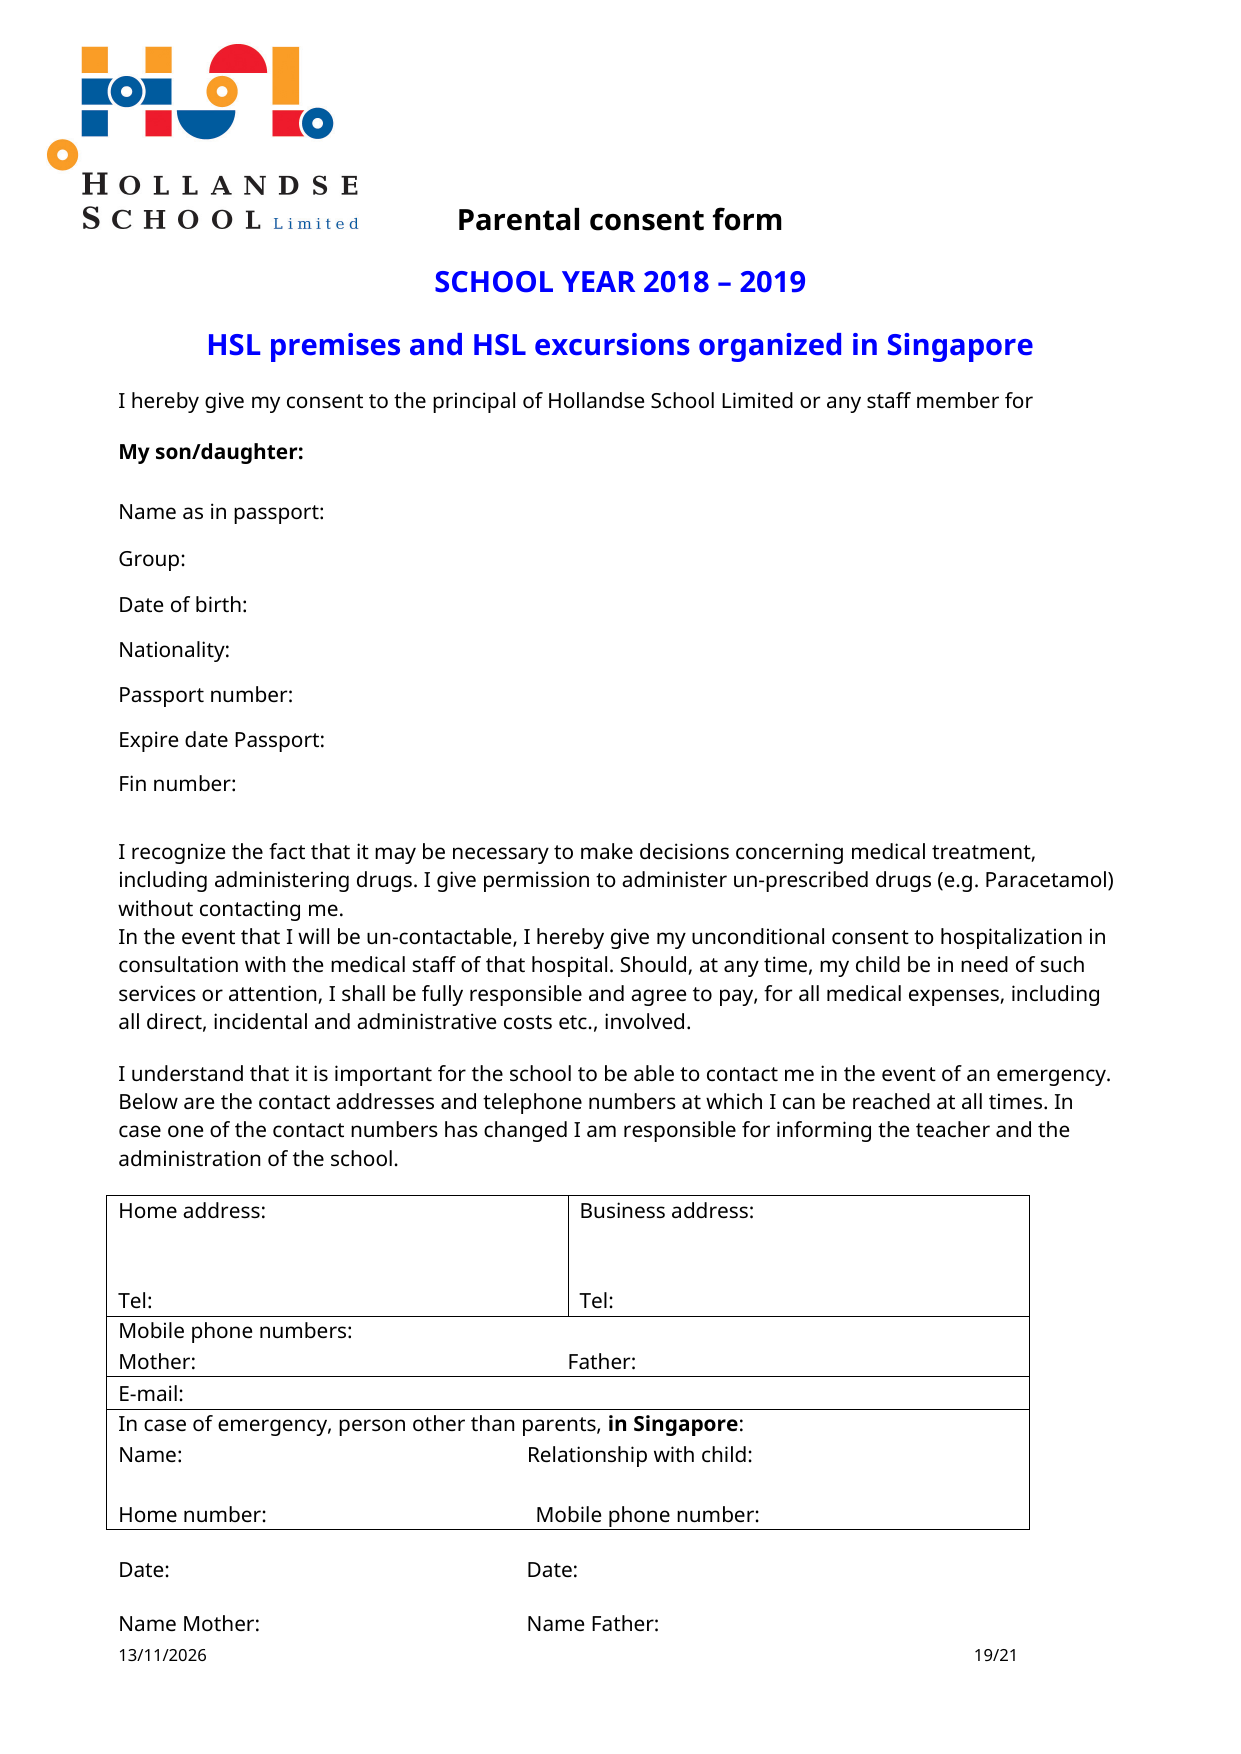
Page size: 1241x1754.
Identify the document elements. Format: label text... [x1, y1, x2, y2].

text Group: [118, 541, 1122, 573]
picture [46, 42, 366, 243]
text Name as in passport: [118, 494, 1122, 526]
text I understand that it is important for the school to be able to contact me in the event of an emergency. Below are the contact addresses and telephone numbers at which I can be reached at all times. In case one of the contact numbers has changed I am responsible for informing the teacher and the administration of the school. [118, 1059, 1122, 1172]
text Fin number: [118, 767, 1122, 798]
text Date of birth: [118, 588, 1122, 619]
text My son/daughter: [118, 437, 1122, 466]
table_cell In case of emergency, person other than parents, in Singapore: Name: Relationship with child: Home number: Mobile phone number: [107, 1410, 1029, 1529]
text Expire date Passport: [118, 725, 1122, 753]
text Parental consent form [366, 199, 1122, 239]
text HSL premises and HSL excursions organized in Singapore [118, 324, 1122, 363]
text I recognize the fact that it may be necessary to make decisions concerning medical treatment, including administering drugs. I give permission to administer un-prescribed drugs (e.g. Paracetamol) without contacting me. [118, 837, 1122, 922]
text SCHOOL YEAR 2018 – 2019 [118, 261, 1122, 301]
table_cell E-mail: [107, 1377, 1029, 1408]
table_cell Mobile phone numbers: Mother: Father: [107, 1317, 1029, 1376]
text Passport number: [118, 678, 1122, 709]
text Date: Date: [118, 1553, 1122, 1584]
table_header Business address: Tel: [569, 1196, 1029, 1316]
table_header Home address: Tel: [107, 1196, 568, 1316]
text Name Mother: Name Father: [118, 1607, 1122, 1638]
text Nationality: [118, 635, 1122, 664]
text In the event that I will be un-contactable, I hereby give my unconditional consent to hospitalization in consultation with the medical staff of that hospital. Should, at any time, my child be in need of such services or attention, I shall be fully responsible and agree to pay, for all medical expenses, including all direct, incidental and administrative costs etc., involved. [118, 922, 1122, 1036]
text I hereby give my consent to the principal of Hollandse School Limited or any staff member for [118, 386, 1122, 415]
